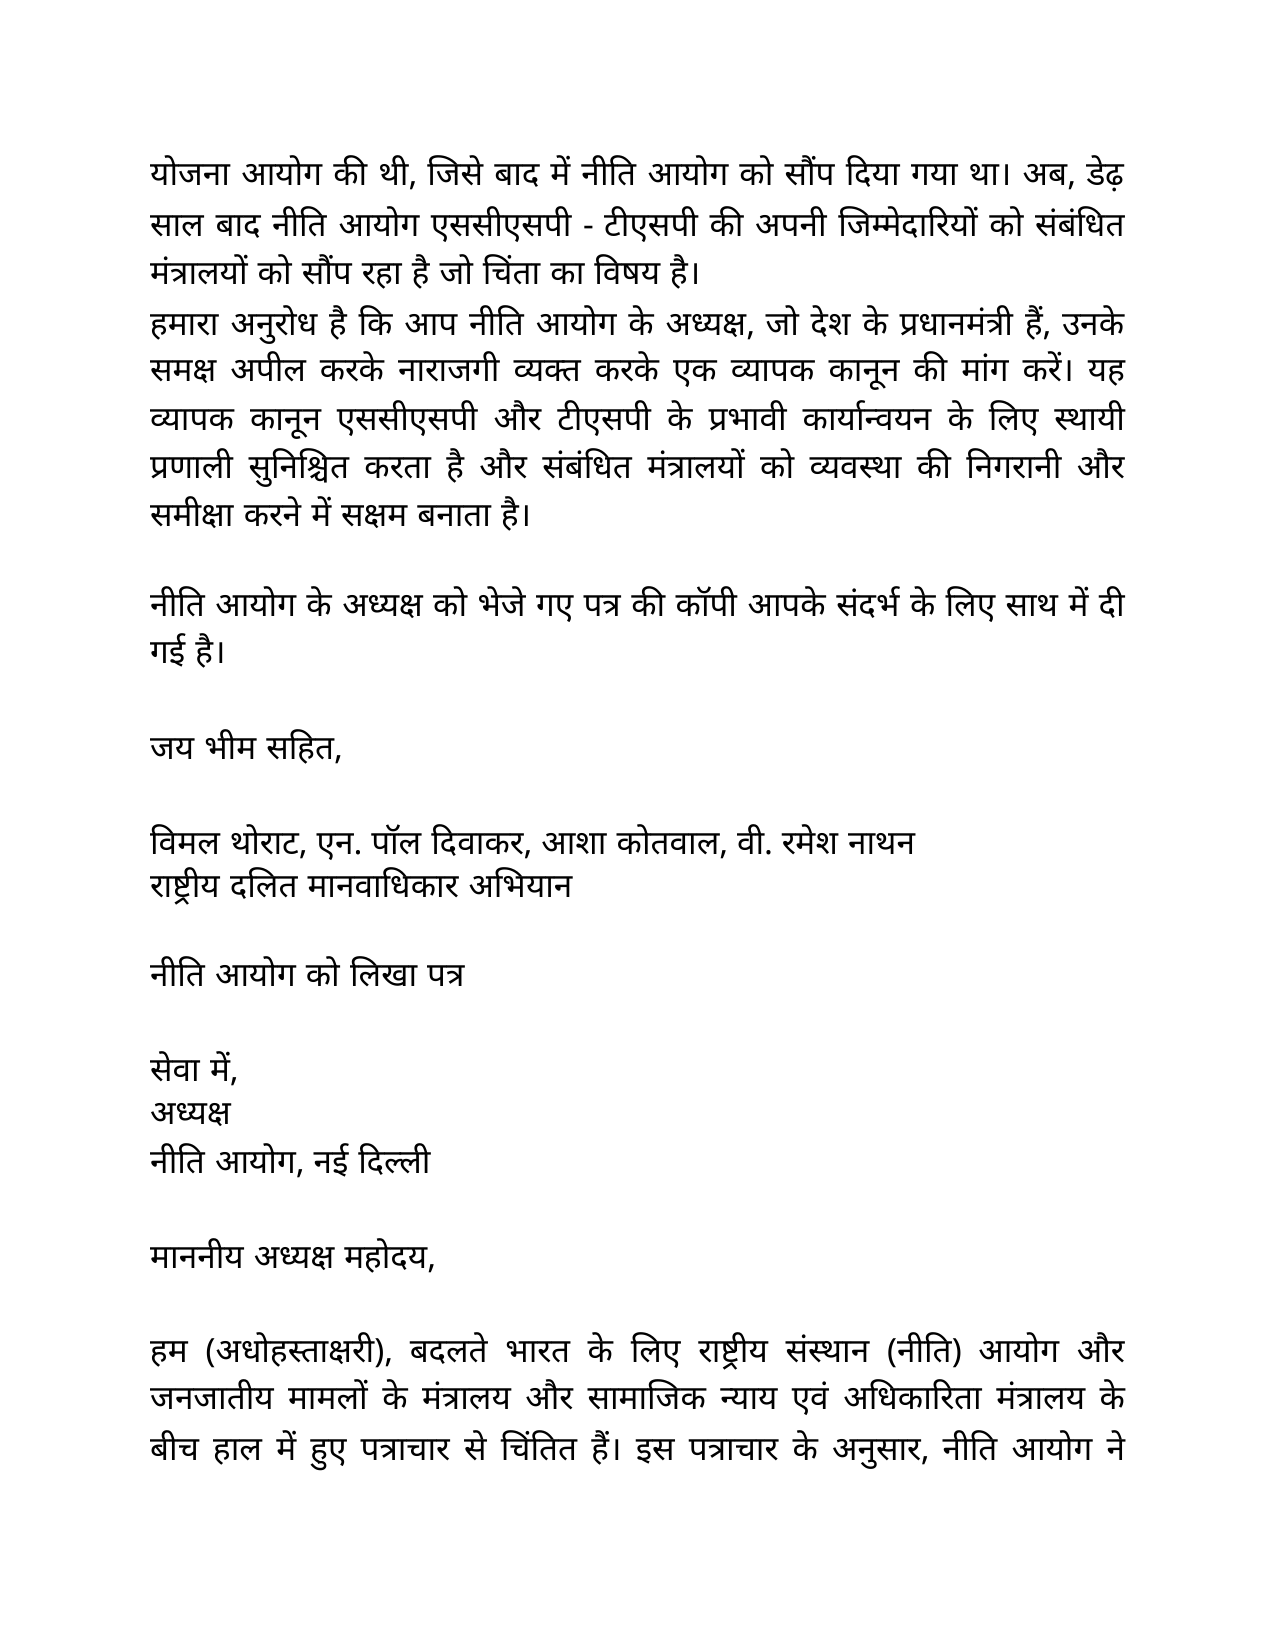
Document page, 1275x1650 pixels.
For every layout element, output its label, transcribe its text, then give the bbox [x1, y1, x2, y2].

text माननीय अध्यक्ष महोदय, [150, 1233, 1125, 1282]
text जय भीम सहित, [150, 724, 1125, 773]
text हमारा अनुरोध है कि आप नीति आयोग के अध्यक्ष, जो देश के प्रधानमंत्री हैं, उनके समक्ष अपील करके नाराजगी व्यक्त करके एक व्यापक कानून की मांग करें। यह व्यापक कानून एससीएसपी और टीएसपी के प्रभावी कार्यान्वयन के लिए स्थायी प्रणाली सुनिश्चित करता है और संबंधित मंत्रालयों को व्यवस्था की निगरानी और समीक्षा करने में सक्षम बनाता है। [150, 299, 1125, 542]
text राष्ट्रीय दलित मानवाधिकार अभियान [150, 868, 1125, 911]
text नीति आयोग को लिखा पत्र [150, 957, 1125, 1000]
text अध्यक्ष [150, 1095, 1125, 1138]
text सेवा में, [150, 1046, 1125, 1095]
text नीति आयोग, नई दिल्ली [150, 1138, 1125, 1187]
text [150, 150, 1125, 299]
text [150, 1327, 1125, 1475]
text विमल थोराट, एन. पॉल दिवाकर, आशा कोतवाल, वी. रमेश नाथन [150, 819, 1125, 868]
text नीति आयोग के अध्यक्ष को भेजे गए पत्र की कॉपी आपके संदर्भ के लिए साथ में दी गई है। [150, 587, 1125, 679]
